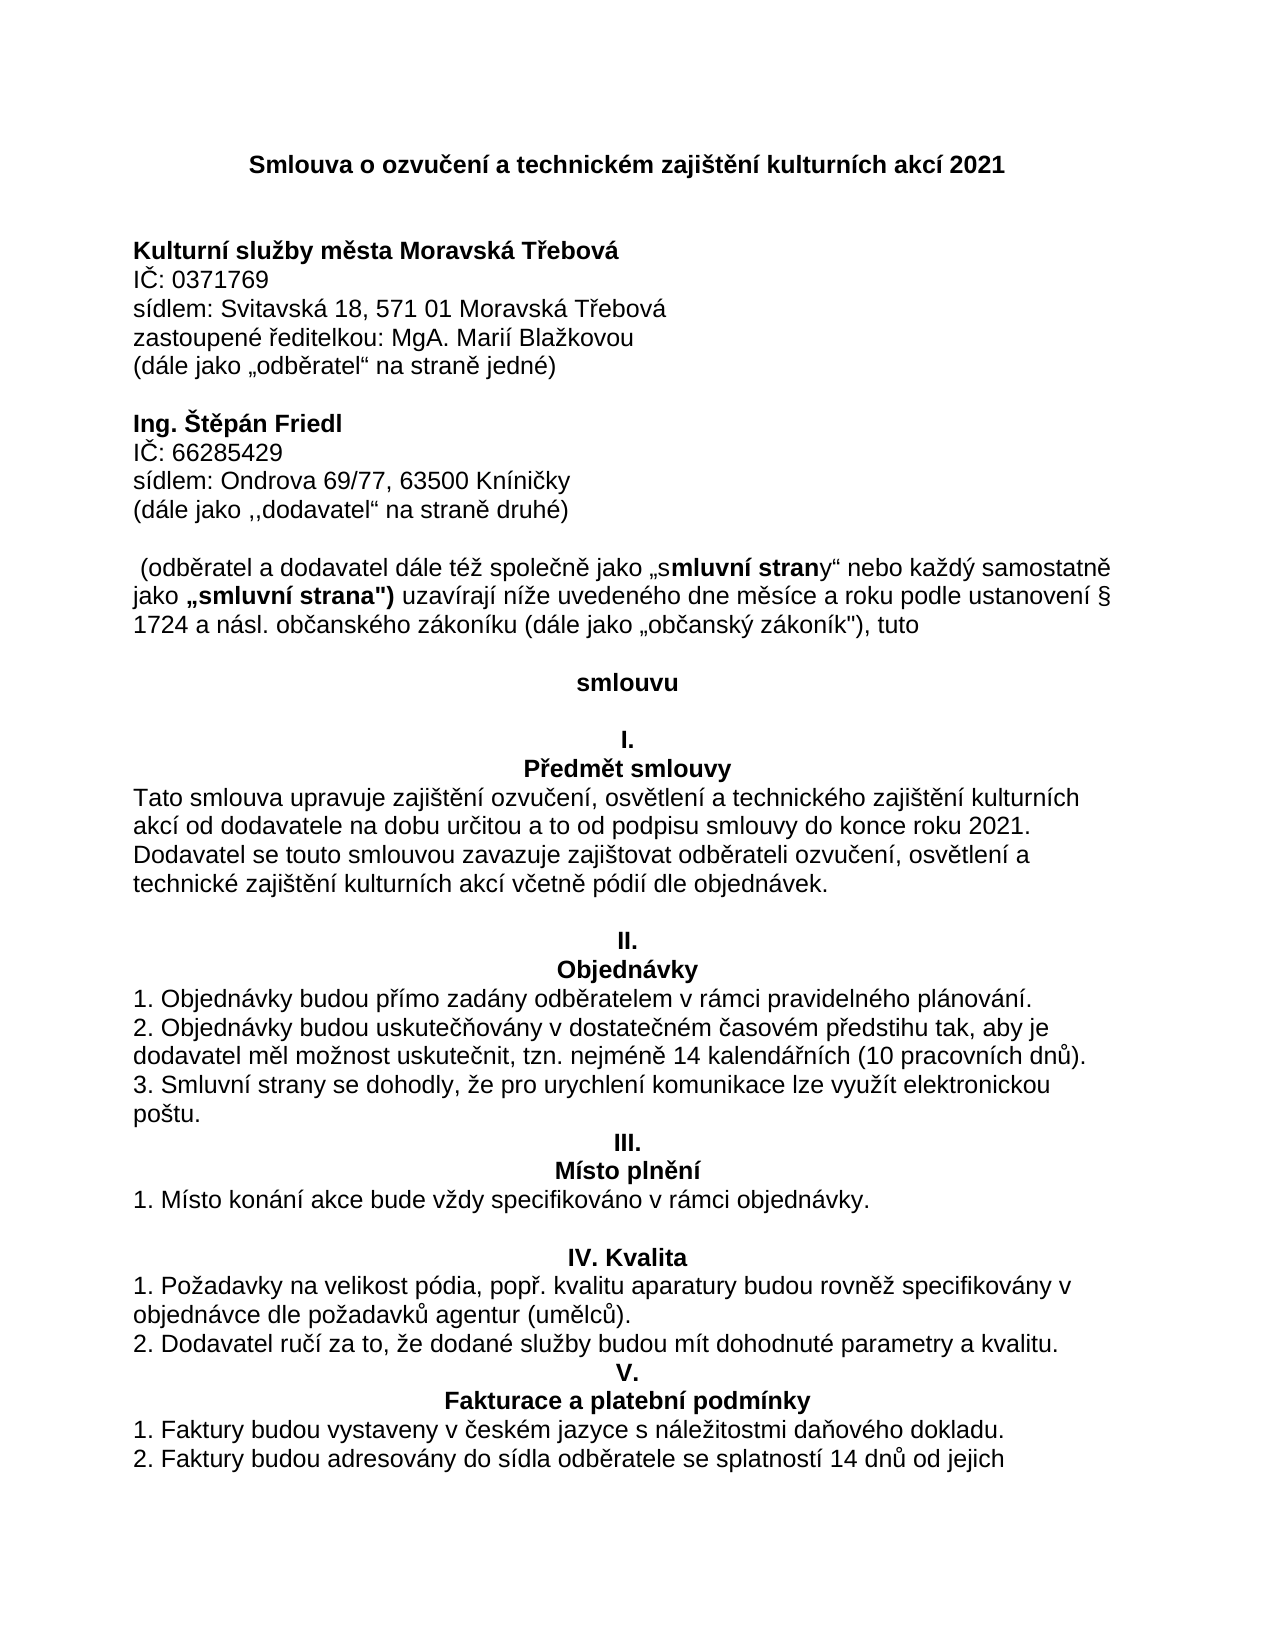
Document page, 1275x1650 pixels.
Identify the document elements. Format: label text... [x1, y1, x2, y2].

text IČ: 66285429 [133, 437, 1122, 466]
text Objednávky [133, 955, 1122, 984]
text sídlem: Svitavská 18, 571 01 Moravská Třebová [133, 294, 1122, 322]
text 1. Místo konání akce bude vždy specifikováno v rámci objednávky. [133, 1185, 1122, 1214]
text smlouvu [133, 667, 1122, 696]
text sídlem: Ondrova 69/77, 63500 Kníničky [133, 466, 1122, 495]
text 2. Objednávky budou uskutečňovány v dostatečném časovém předstihu tak, aby je dodavatel měl možnost uskutečnit, tzn. nejméně 14 kalendářních (10 pracovních dnů). [133, 1012, 1122, 1070]
text 1. Požadavky na velikost pódia, popř. kvalitu aparatury budou rovněž specifikovány v objednávce dle požadavků agentur (umělců). [133, 1271, 1122, 1329]
text 3. Smluvní strany se dohodly, že pro urychlení komunikace lze využít elektronickou poštu. [133, 1070, 1122, 1127]
text Předmět smlouvy [133, 754, 1122, 782]
text Místo plnění [133, 1156, 1122, 1185]
text I. [133, 725, 1122, 754]
text (dále jako „odběratel“ na straně jedné) [133, 351, 1122, 380]
text 1. Faktury budou vystaveny v českém jazyce s náležitostmi daňového dokladu. [133, 1415, 1122, 1444]
text (odběratel a dodavatel dále též společně jako „smluvní strany“ nebo každý samostatně jako „smluvní strana") uzavírají níže uvedeného dne měsíce a roku podle ustanovení § 1724 a násl. občanského zákoníku (dále jako „občanský zákoník"), tuto [133, 552, 1122, 639]
text Tato smlouva upravuje zajištění ozvučení, osvětlení a technického zajištění kulturních akcí od dodavatele na dobu určitou a to od podpisu smlouvy do konce roku 2021. [133, 782, 1122, 840]
text II. [133, 926, 1122, 955]
text III. [133, 1127, 1122, 1156]
text V. [133, 1357, 1122, 1386]
text Kulturní služby města Moravská Třebová [133, 236, 1122, 265]
text zastoupené ředitelkou: MgA. Marií Blažkovou [133, 322, 1122, 351]
text Ing. Štěpán Friedl [133, 409, 1122, 437]
text 2. Dodavatel ručí za to, že dodané služby budou mít dohodnuté parametry a kvalitu. [133, 1329, 1122, 1357]
text 2. Faktury budou adresovány do sídla odběratele se splatností 14 dnů od jejich [133, 1444, 1122, 1472]
text (dále jako ,,dodavatel“ na straně druhé) [133, 495, 1122, 524]
text 1. Objednávky budou přímo zadány odběratelem v rámci pravidelného plánování. [133, 984, 1122, 1012]
text IČ: 0371769 [133, 265, 1122, 294]
text Dodavatel se touto smlouvou zavazuje zajištovat odběrateli ozvučení, osvětlení a technické zajištění kulturních akcí včetně pódií dle objednávek. [133, 840, 1122, 897]
text Smlouva o ozvučení a technickém zajištění kulturních akcí 2021 [133, 150, 1122, 179]
text Fakturace a platební podmínky [133, 1386, 1122, 1415]
text IV. Kvalita [133, 1242, 1122, 1271]
